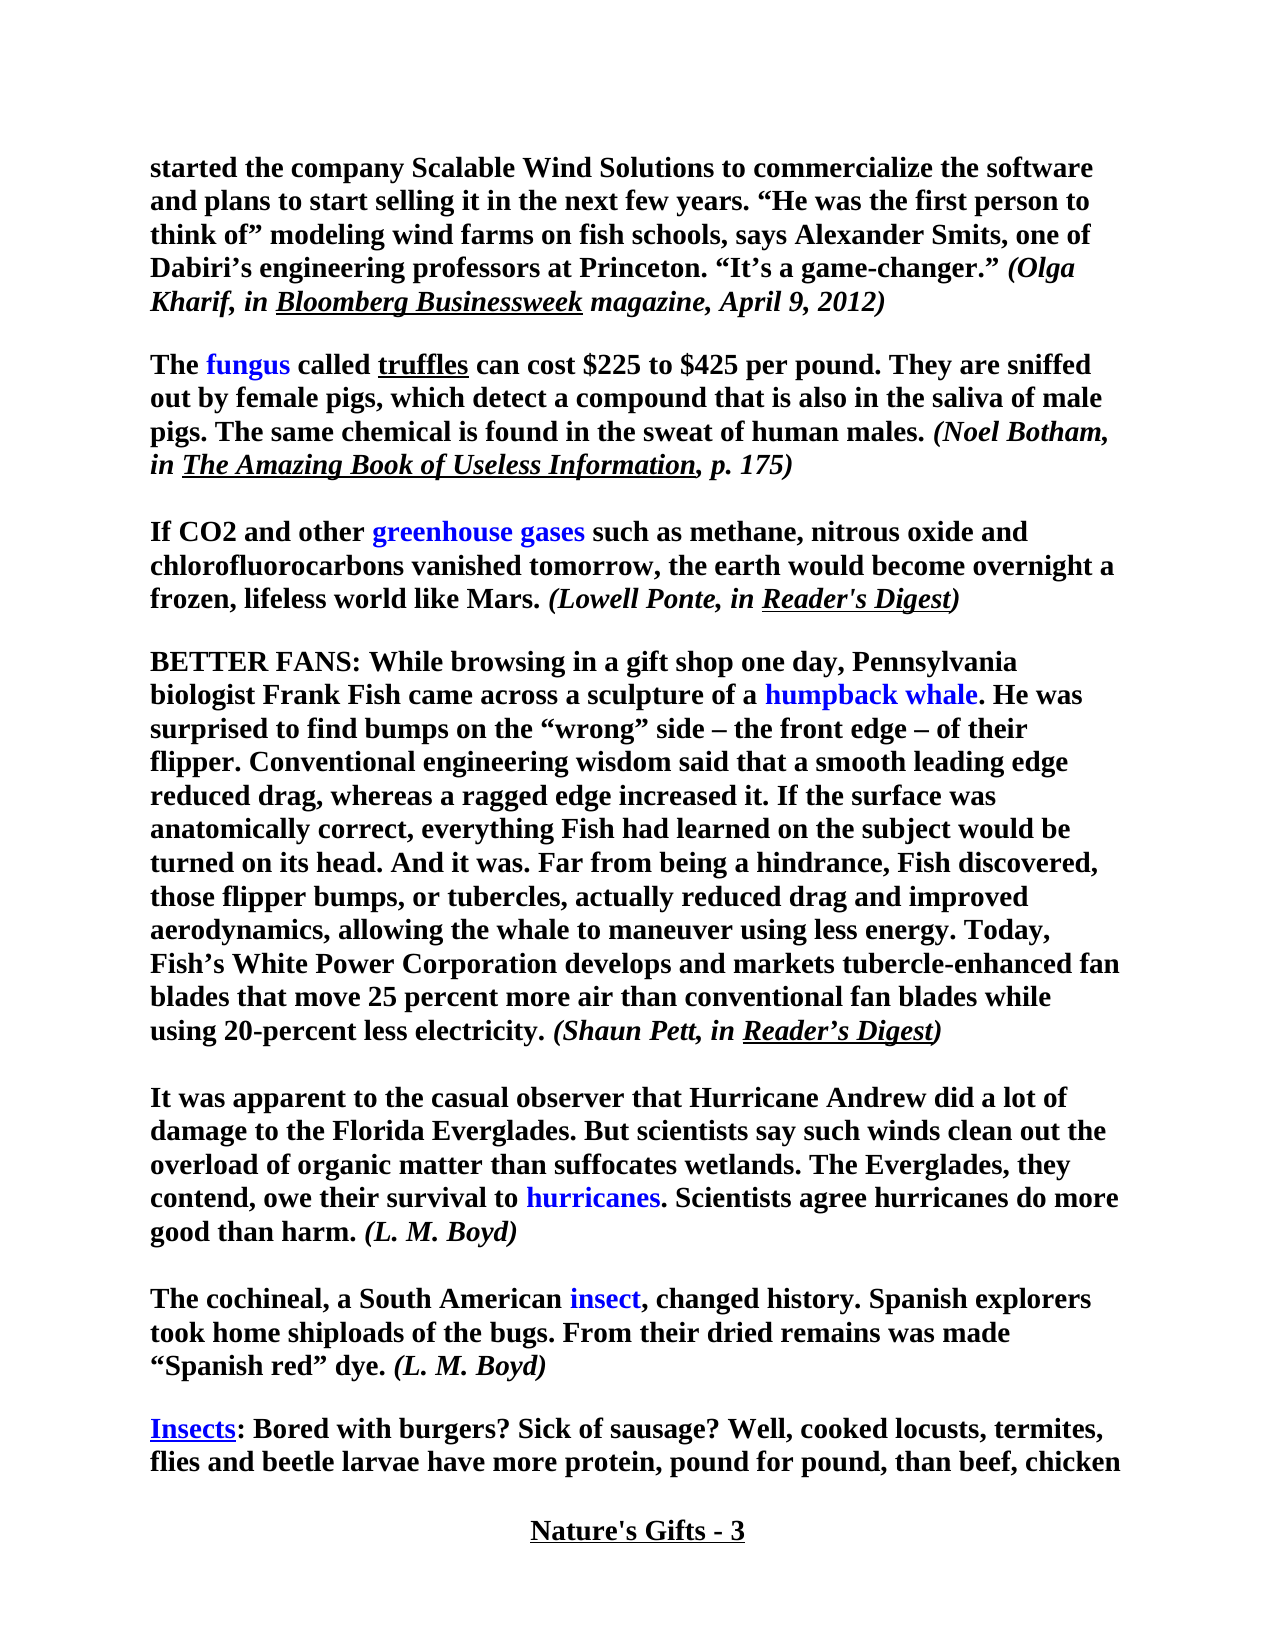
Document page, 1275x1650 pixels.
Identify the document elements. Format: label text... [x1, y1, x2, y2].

text BETTER FANS: While browsing in a gift shop one day, Pennsylvania biologist Frank Fish came across a sculpture of a humpback whale. He was surprised to find bumps on the “wrong” side – the front edge – of their flipper. Conventional engineering wisdom said that a smooth leading edge reduced drag, whereas a ragged edge increased it. If the surface was anatomically correct, everything Fish had learned on the subject would be turned on its head. And it was. Far from being a hindrance, Fish discovered, those flipper bumps, or tubercles, actually reduced drag and improved aerodynamics, allowing the whale to maneuver using less energy. Today, Fish’s White Power Corporation develops and markets tubercle-enhanced fan blades that move 25 percent more air than conventional fan blades while using 20-percent less electricity. (Shaun Pett, in Reader’s Digest) [150, 644, 1125, 1046]
text It was apparent to the casual observer that Hurricane Andrew did a lot of damage to the Florida Everglades. But scientists say such winds clean out the overload of organic matter than suffocates wetlands. The Everglades, they contend, owe their survival to hurricanes. Scientists agree hurricanes do more good than harm. (L. M. Boyd) [150, 1080, 1125, 1248]
text The fungus called truffles can cost $225 to $425 per pound. They are sniffed out by female pigs, which detect a compound that is also in the saliva of male pigs. The same chemical is found in the sweat of human males. (Noel Botham, in The Amazing Book of Useless Information, p. 175) [150, 347, 1125, 481]
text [150, 150, 1125, 318]
text If CO2 and other greenhouse gases such as methane, nitrous oxide and chlorofluorocarbons vanished tomorrow, the earth would become overnight a frozen, lifeless world like Mars. (Lowell Ponte, in Reader's Digest) [150, 514, 1125, 615]
text The cochineal, a South American insect, changed history. Spanish explorers took home shiploads of the bugs. From their dried remains was made “Spanish red” dye. (L. M. Boyd) [150, 1281, 1125, 1382]
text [150, 1411, 1125, 1478]
